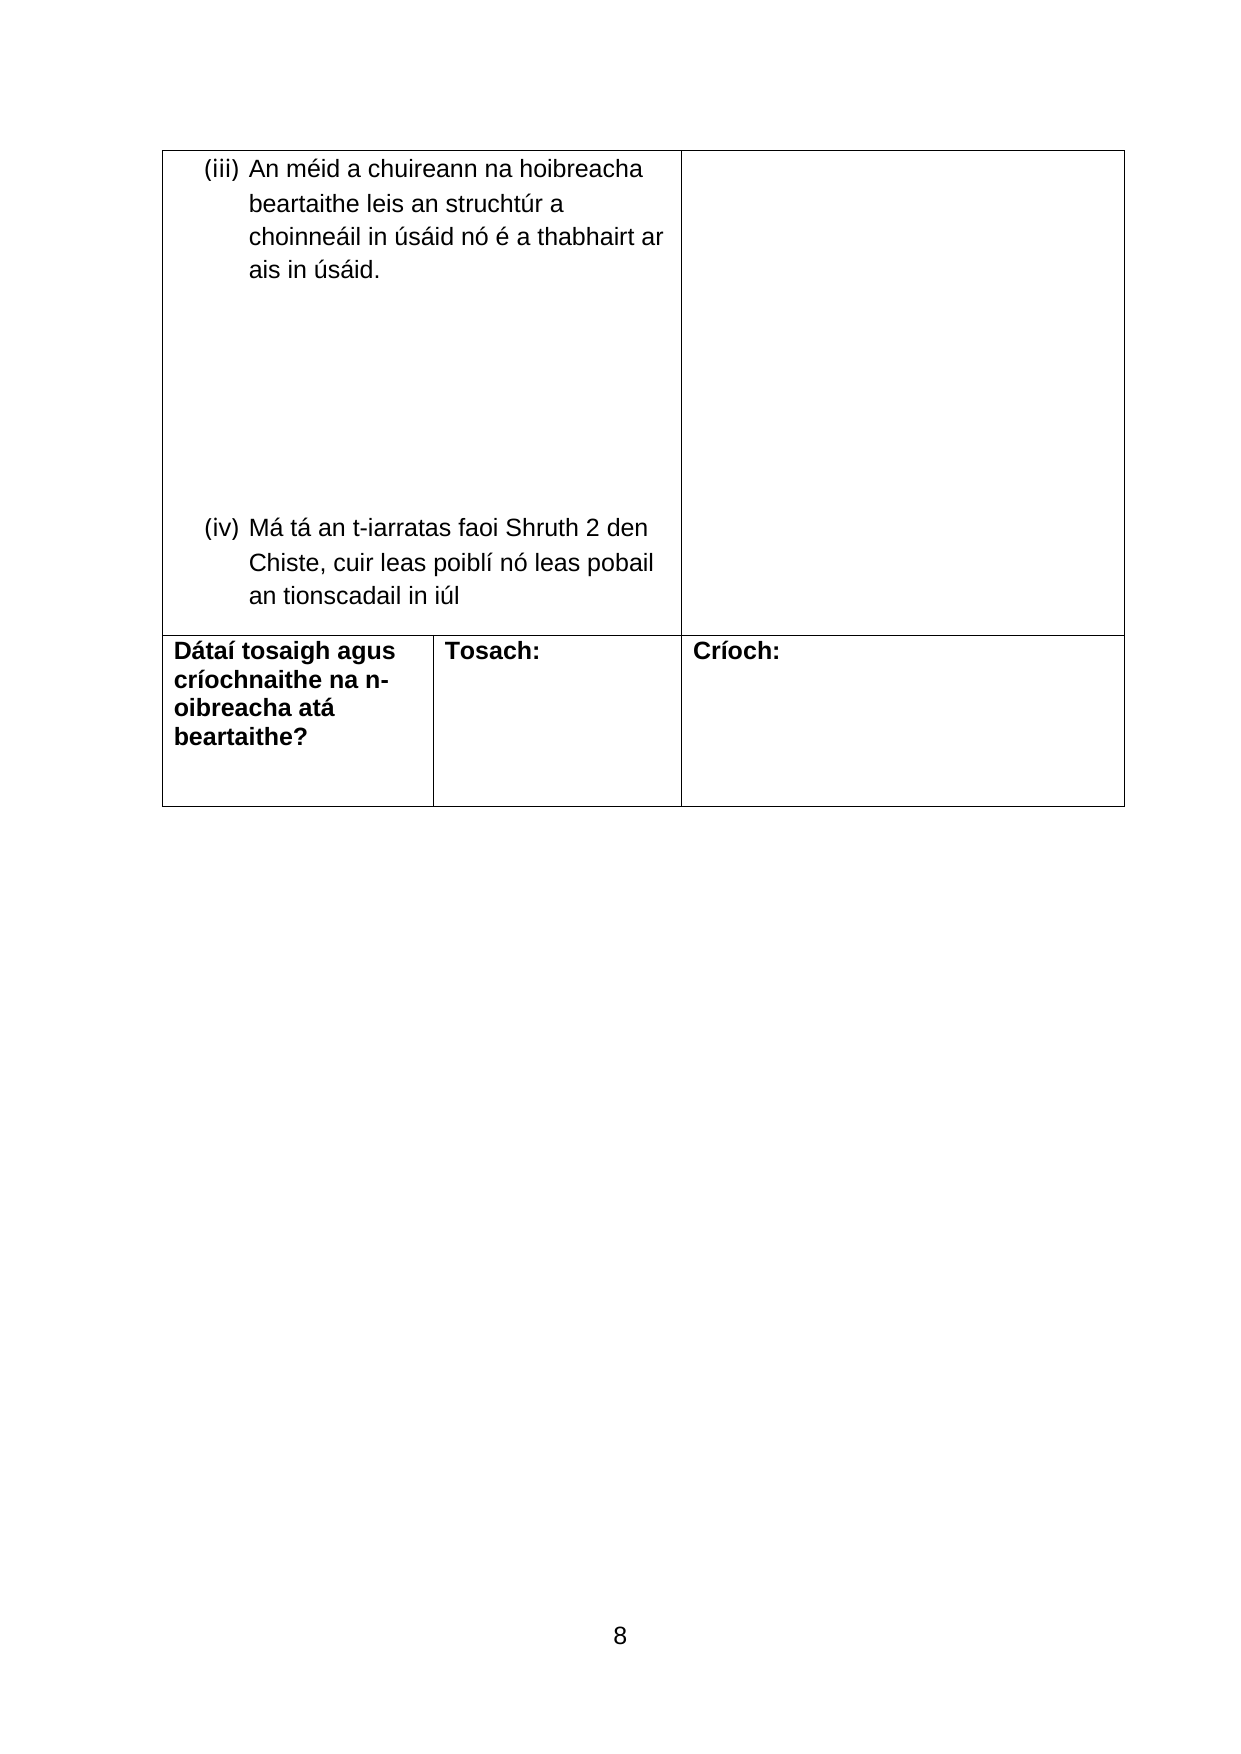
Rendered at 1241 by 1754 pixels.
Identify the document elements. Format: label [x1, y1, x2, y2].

table_header [151, 150, 1225, 863]
